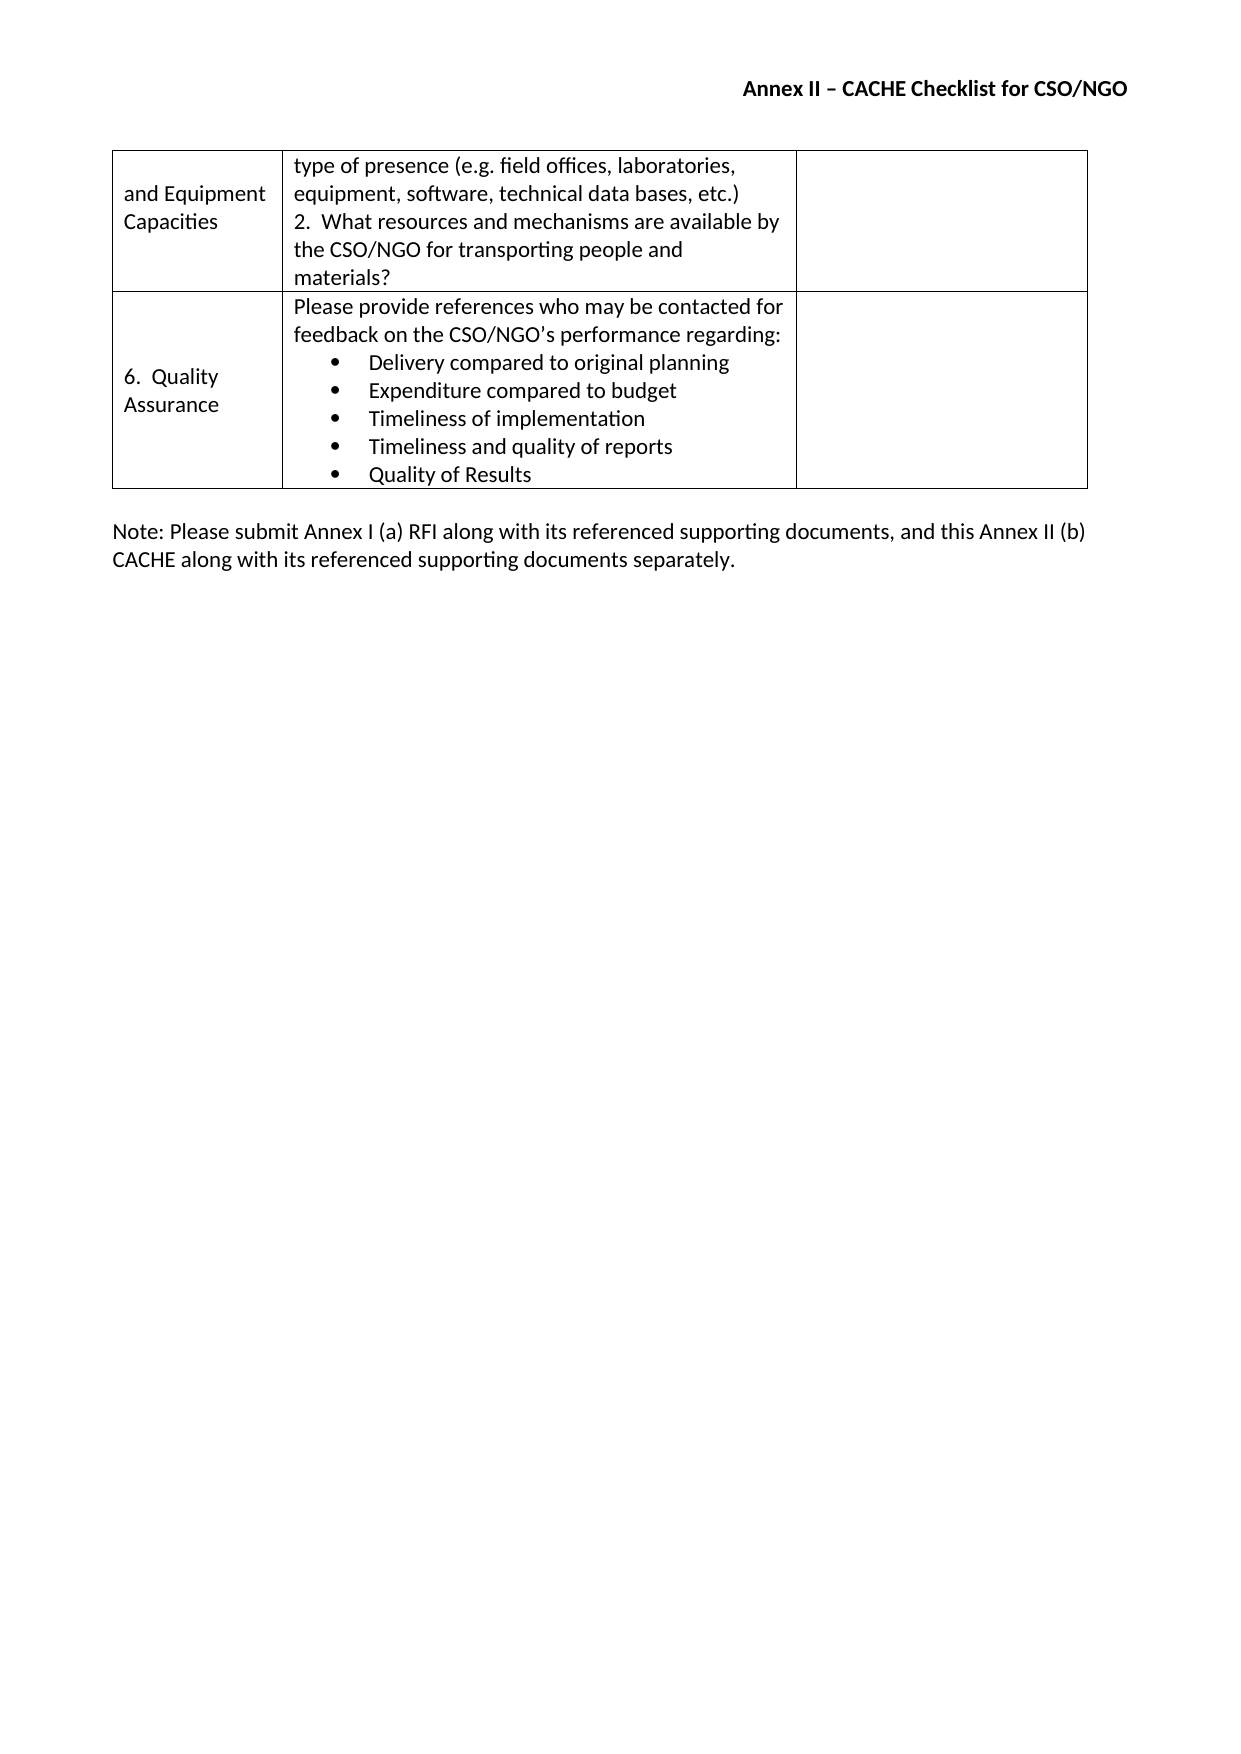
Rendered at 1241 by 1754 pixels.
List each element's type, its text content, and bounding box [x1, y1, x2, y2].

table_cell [113, 151, 282, 291]
table_cell [797, 292, 1087, 488]
table_cell Please provide references who may be contacted for feedback on the CSO/NGO’s performance regarding: Delivery compared to original planning Expenditure compared to budget Timeliness of implementation Timeliness and quality of reports Quality of Results [283, 292, 796, 488]
text Note: Please submit Annex I (a) RFI along with its referenced supporting documents, and this Annex II (b) CACHE along with its referenced supporting documents separately. [112, 517, 1128, 573]
table_cell 6. Quality Assurance [113, 292, 282, 488]
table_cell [283, 151, 796, 291]
table_cell [797, 151, 1087, 291]
